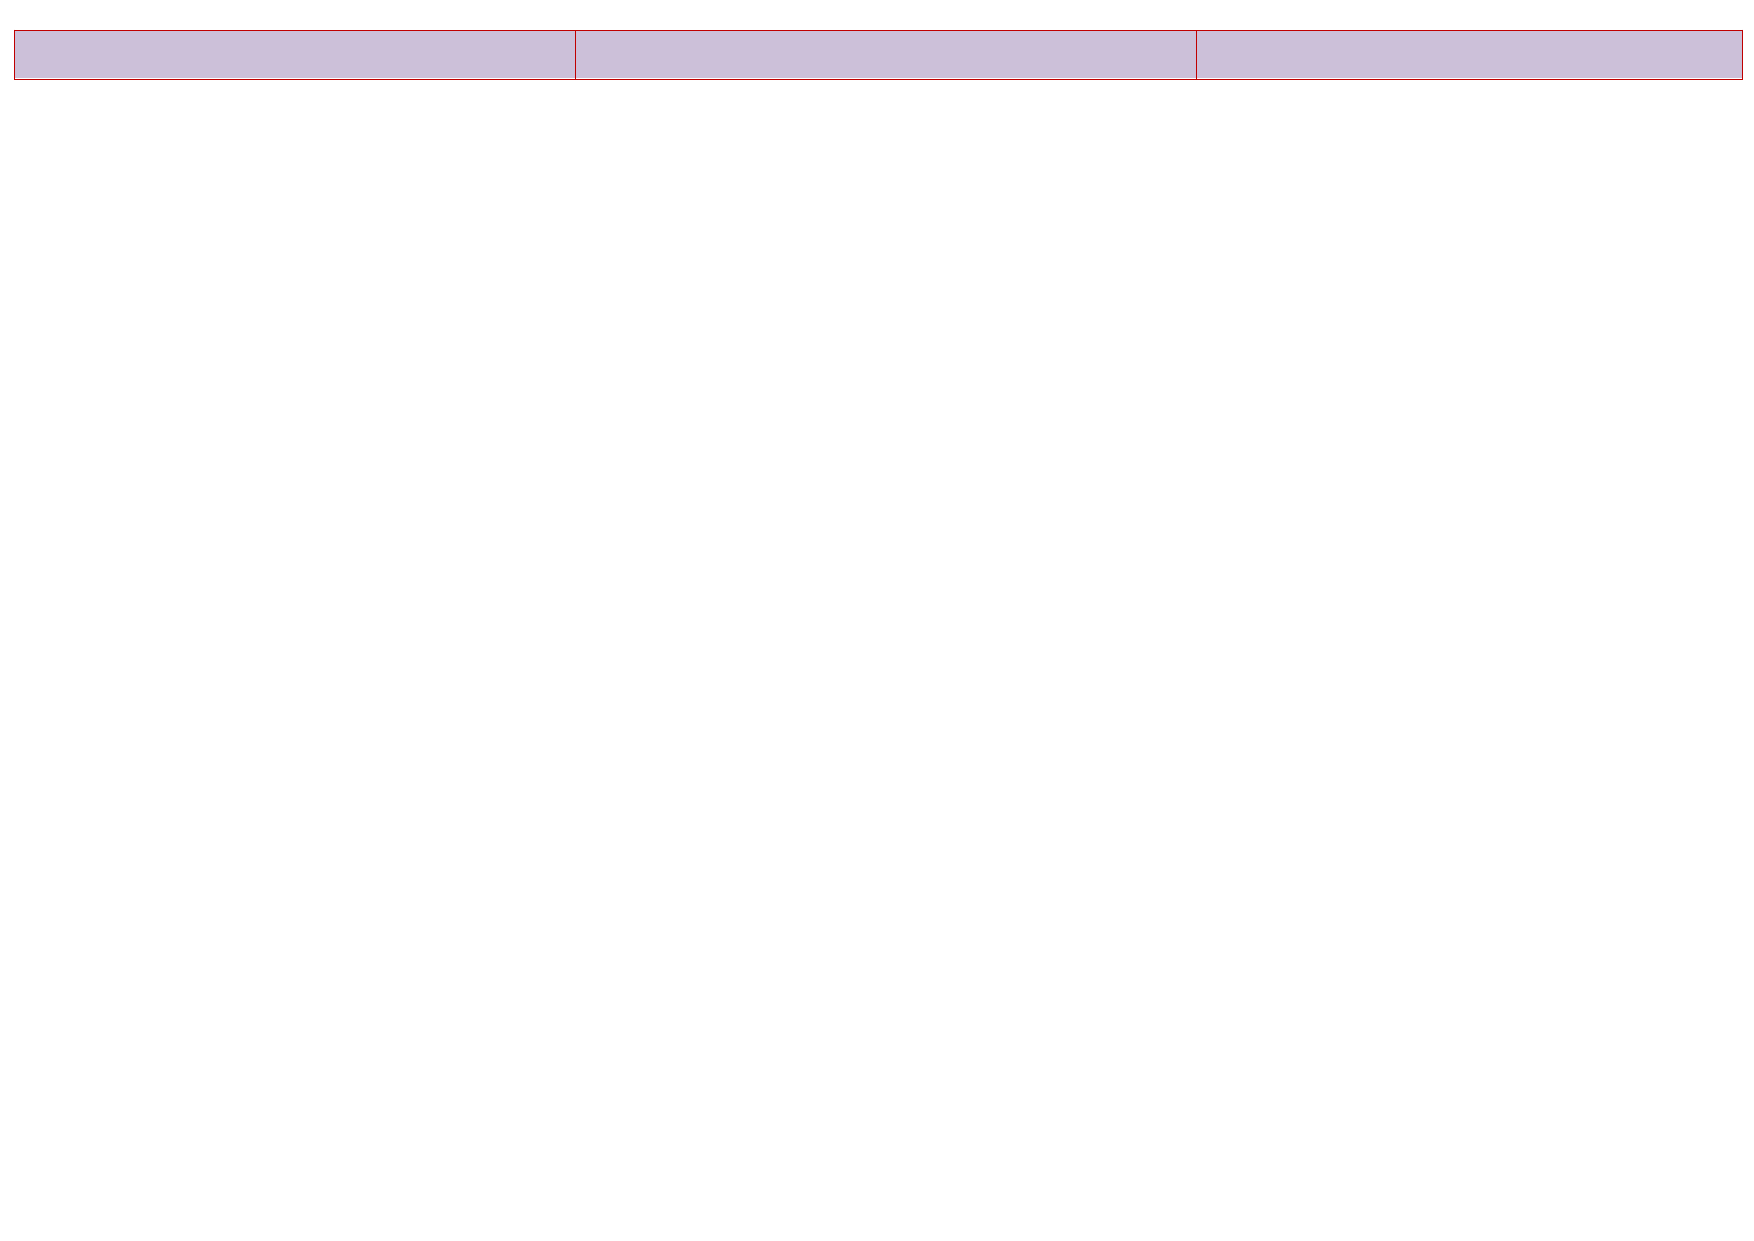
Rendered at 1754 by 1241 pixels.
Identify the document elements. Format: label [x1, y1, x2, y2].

table_header [576, 31, 1196, 78]
table_header [15, 31, 575, 78]
table_header [1197, 31, 1742, 78]
